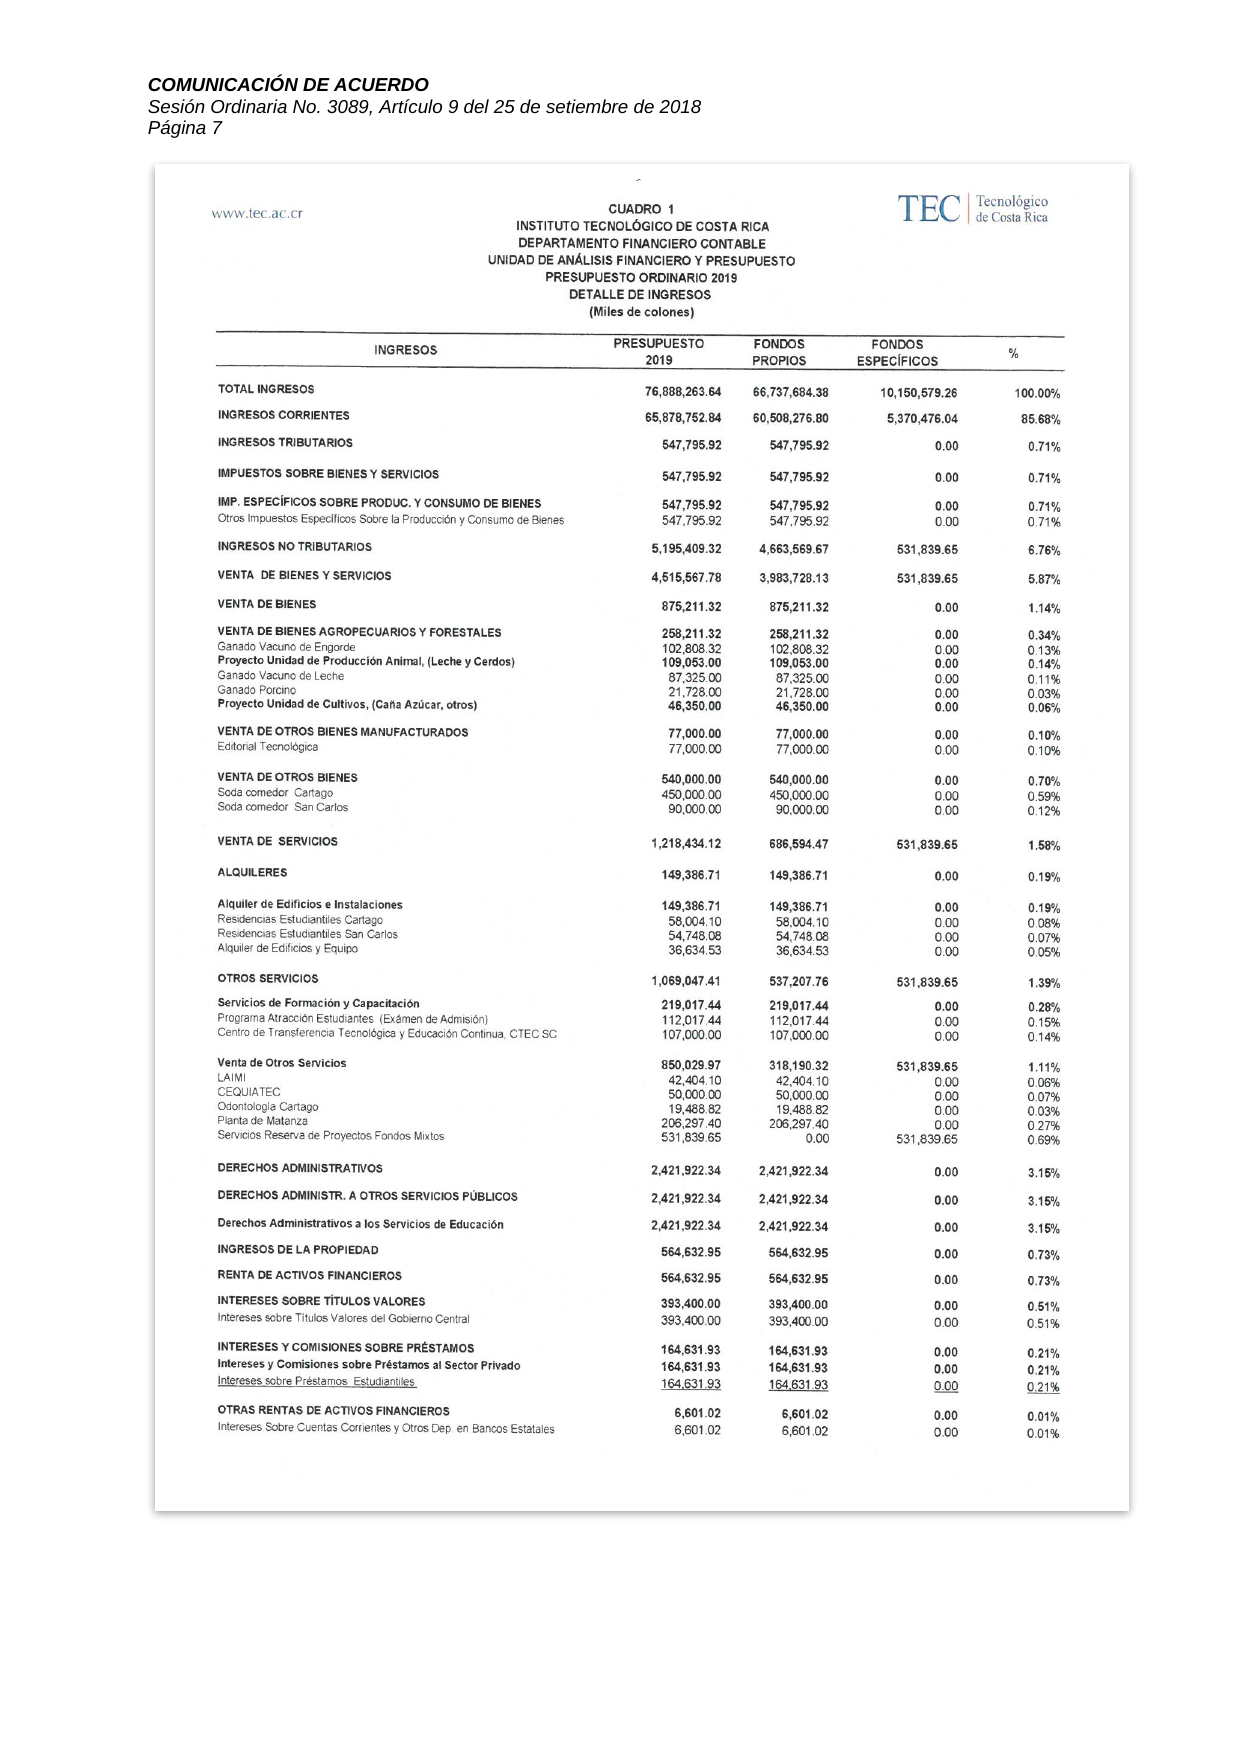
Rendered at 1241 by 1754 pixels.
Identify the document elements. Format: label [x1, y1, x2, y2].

picture [170, 179, 1114, 1496]
